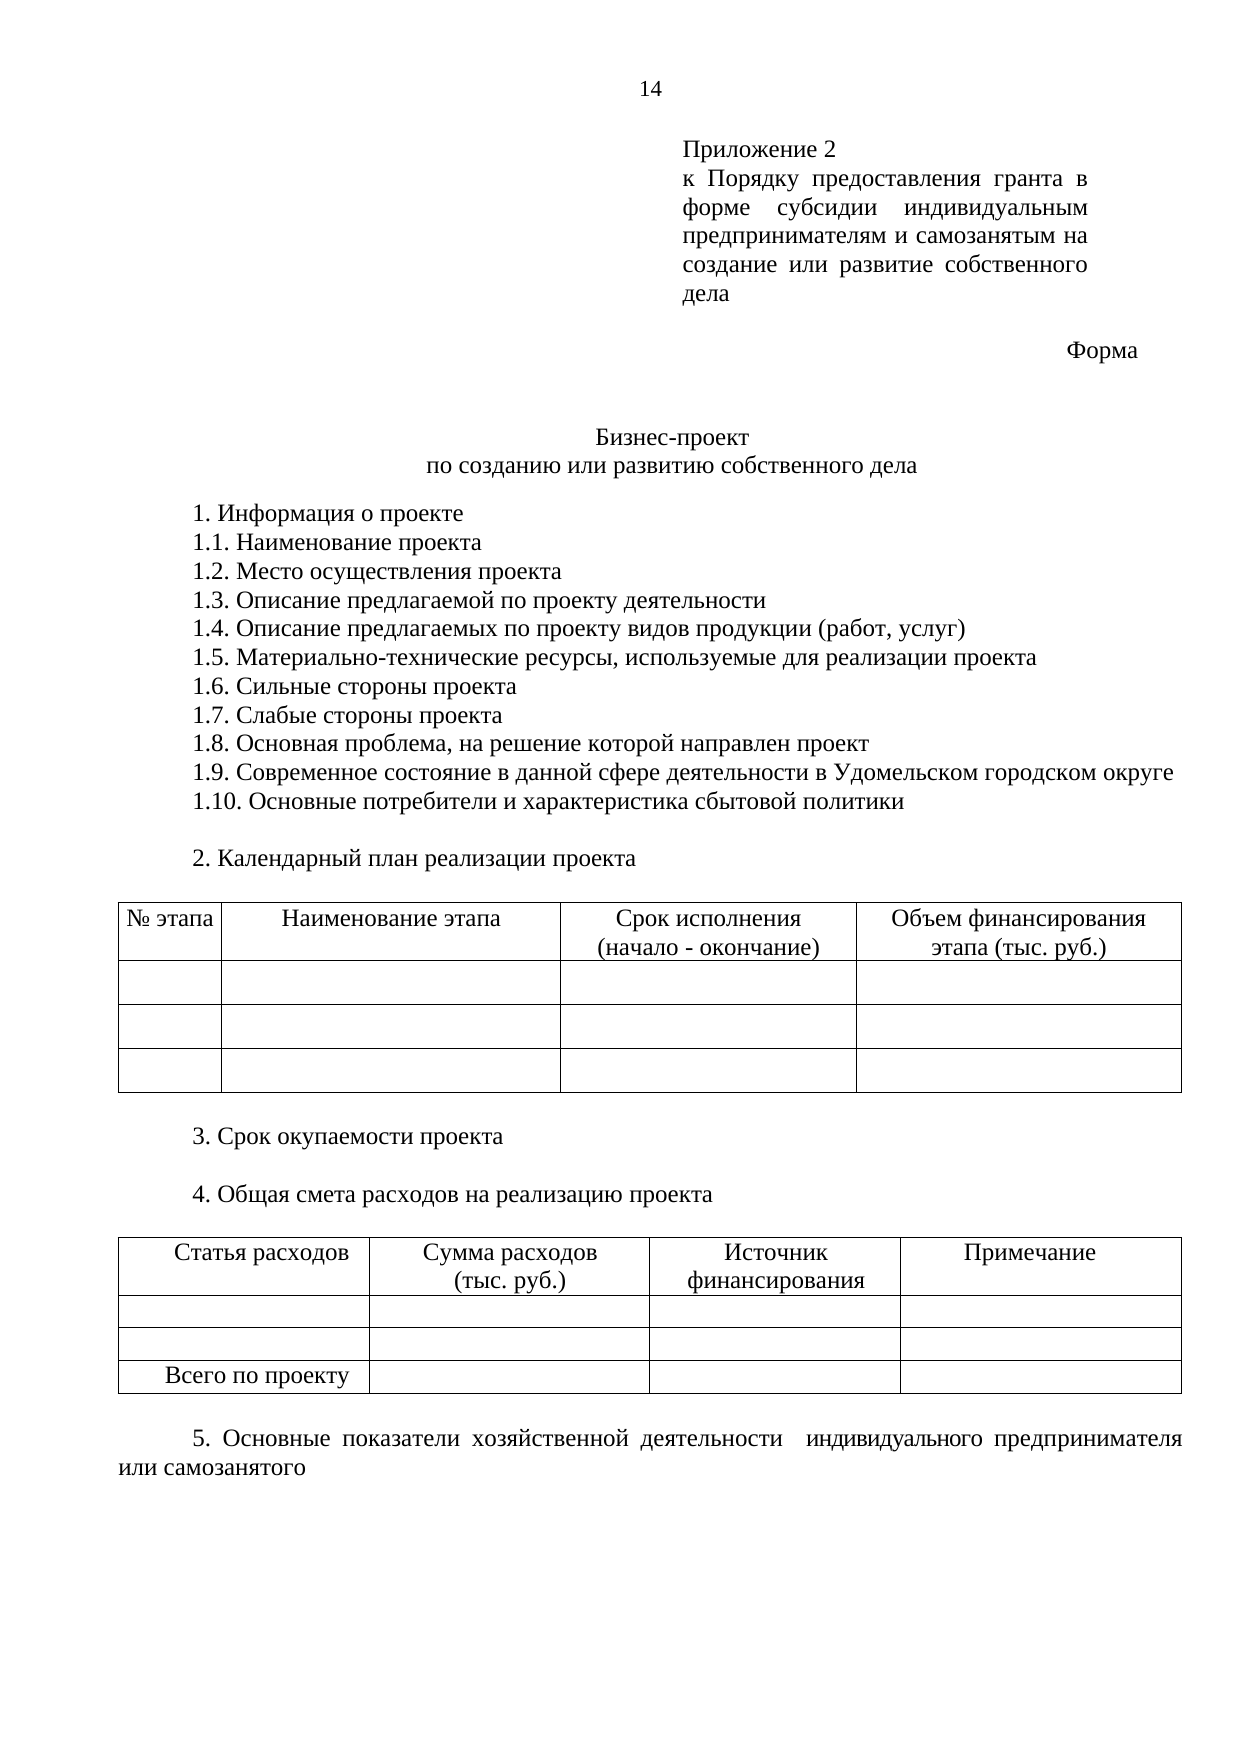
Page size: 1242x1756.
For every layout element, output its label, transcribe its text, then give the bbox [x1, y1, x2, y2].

table_cell [119, 1296, 369, 1327]
table_cell [561, 961, 856, 1004]
list 1. Информация о проекте [118, 498, 1183, 527]
table_cell [857, 1005, 1181, 1048]
table_header № этапа [119, 903, 221, 960]
table_header Сумма расходов (тыс. руб.) [370, 1238, 649, 1294]
table_cell [370, 1328, 649, 1360]
table_header Статья расходов [119, 1238, 369, 1294]
text Форма [118, 336, 1138, 364]
text Приложение 2 [682, 134, 1183, 163]
table_header Примечание [901, 1238, 1181, 1294]
text 1.3. Описание предлагаемой по проекту деятельности [118, 585, 1183, 613]
text к Порядку предоставления гранта в форме субсидии индивидуальным предпринимателям и самозанятым на создание или развитие собственного дела [682, 163, 1088, 307]
table_cell [857, 961, 1181, 1004]
table_cell [650, 1328, 900, 1360]
text Бизнес-проект [298, 422, 1046, 451]
list 5. Основные показатели хозяйственной деятельности индивидуального предпринимателя или самозанятого [118, 1423, 1183, 1480]
text 2. Календарный план реализации проекта [118, 843, 1183, 872]
text 1.10. Основные потребители и характеристика сбытовой политики [118, 786, 1183, 815]
table_cell [119, 1049, 221, 1092]
text 1.5. Материально-технические ресурсы, используемые для реализации проекта [118, 642, 1183, 671]
table_header Наименование этапа [222, 903, 560, 960]
table_cell [222, 961, 560, 1004]
table_cell [561, 1049, 856, 1092]
text 1.9. Современное состояние в данной сфере деятельности в Удомельском городском округе [118, 757, 1183, 786]
text 1.7. Слабые стороны проекта [118, 700, 1183, 728]
text 1.4. Описание предлагаемых по проекту видов продукции (работ, услуг) [118, 613, 1183, 642]
table_cell [857, 1049, 1181, 1092]
table_cell [370, 1296, 649, 1327]
text 1.8. Основная проблема, на решение которой направлен проект [118, 728, 1183, 757]
table_cell [650, 1361, 900, 1393]
table_header Срок исполнения (начало - окончание) [561, 903, 856, 960]
text 3. Срок окупаемости проекта [118, 1121, 1183, 1150]
table_cell [119, 1328, 369, 1360]
table_cell [901, 1328, 1181, 1360]
list 4. Общая смета расходов на реализацию проекта [118, 1179, 1183, 1208]
text 1.2. Место осуществления проекта [118, 556, 1183, 585]
table_header Объем финансирования этапа (тыс. руб.) [857, 903, 1181, 960]
table_cell [370, 1361, 649, 1393]
table_cell [119, 961, 221, 1004]
table_header Источник финансирования [650, 1238, 900, 1294]
text 1.6. Сильные стороны проекта [118, 671, 1183, 700]
text по созданию или развитию собственного дела [298, 451, 1046, 479]
list 1.1. Наименование проекта [118, 527, 1183, 556]
table_cell Всего по проекту [119, 1361, 369, 1393]
table_cell [901, 1296, 1181, 1327]
table_cell [222, 1049, 560, 1092]
table_cell [901, 1361, 1181, 1393]
table_cell [561, 1005, 856, 1048]
table_cell [222, 1005, 560, 1048]
table_cell [650, 1296, 900, 1327]
table_cell [119, 1005, 221, 1048]
